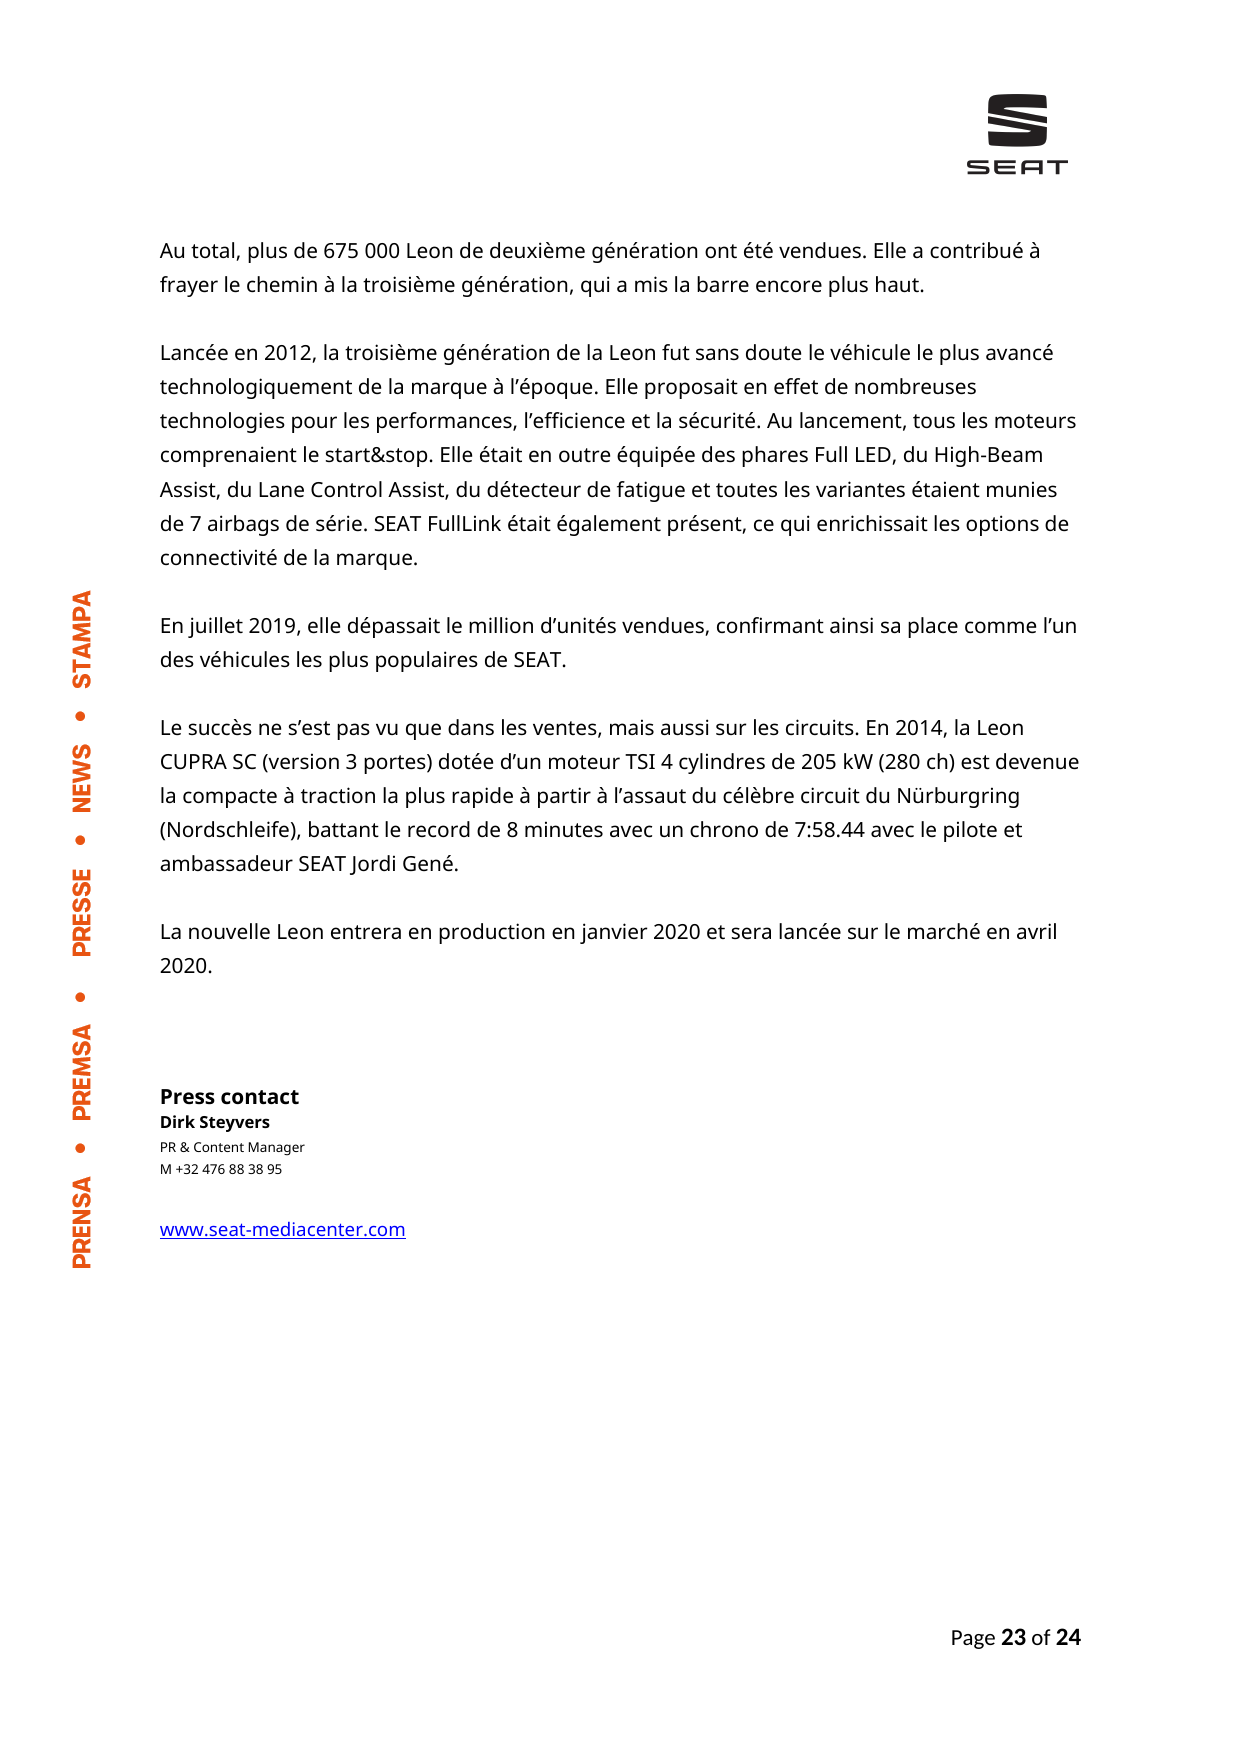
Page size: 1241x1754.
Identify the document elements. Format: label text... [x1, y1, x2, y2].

text www.seat-mediacenter.com [159, 1216, 1081, 1242]
text M +32 476 88 38 95 [159, 1160, 1081, 1178]
text Press contact [159, 1082, 1081, 1111]
text Dirk Steyvers [159, 1111, 1081, 1133]
text En juillet 2019, elle dépassait le million d’unités vendues, confirmant ainsi sa place comme l’un des véhicules les plus populaires de SEAT. [159, 611, 1081, 673]
text La nouvelle Leon entrera en production en janvier 2020 et sera lancée sur le marché en avril 2020. [159, 917, 1081, 980]
text PR & Content Manager [159, 1138, 1081, 1156]
text Lancée en 2012, la troisième génération de la Leon fut sans doute le véhicule le plus avancé technologiquement de la marque à l’époque. Elle proposait en effet de nombreuses technologies pour les performances, l’efficience et la sécurité. Au lancement, tous les moteurs comprenaient le start&stop. Elle était en outre équipée des phares Full LED, du High-Beam Assist, du Lane Control Assist, du détecteur de fatigue et toutes les variantes étaient munies de 7 airbags de série. SEAT FullLink était également présent, ce qui enrichissait les options de connectivité de la marque. [159, 338, 1081, 571]
picture [39, 517, 121, 1341]
text Au total, plus de 675 000 Leon de deuxième génération ont été vendues. Elle a contribué à frayer le chemin à la troisième génération, qui a mis la barre encore plus haut. [159, 236, 1081, 299]
text Le succès ne s’est pas vu que dans les ventes, mais aussi sur les circuits. En 2014, la Leon CUPRA SC (version 3 portes) dotée d’un moteur TSI 4 cylindres de 205 kW (280 ch) est devenue la compacte à traction la plus rapide à partir à l’assaut du célèbre circuit du Nürburgring (Nordschleife), battant le record de 8 minutes avec un chrono de 7:58.44 avec le pilote et ambassadeur SEAT Jordi Gené. [159, 713, 1081, 878]
